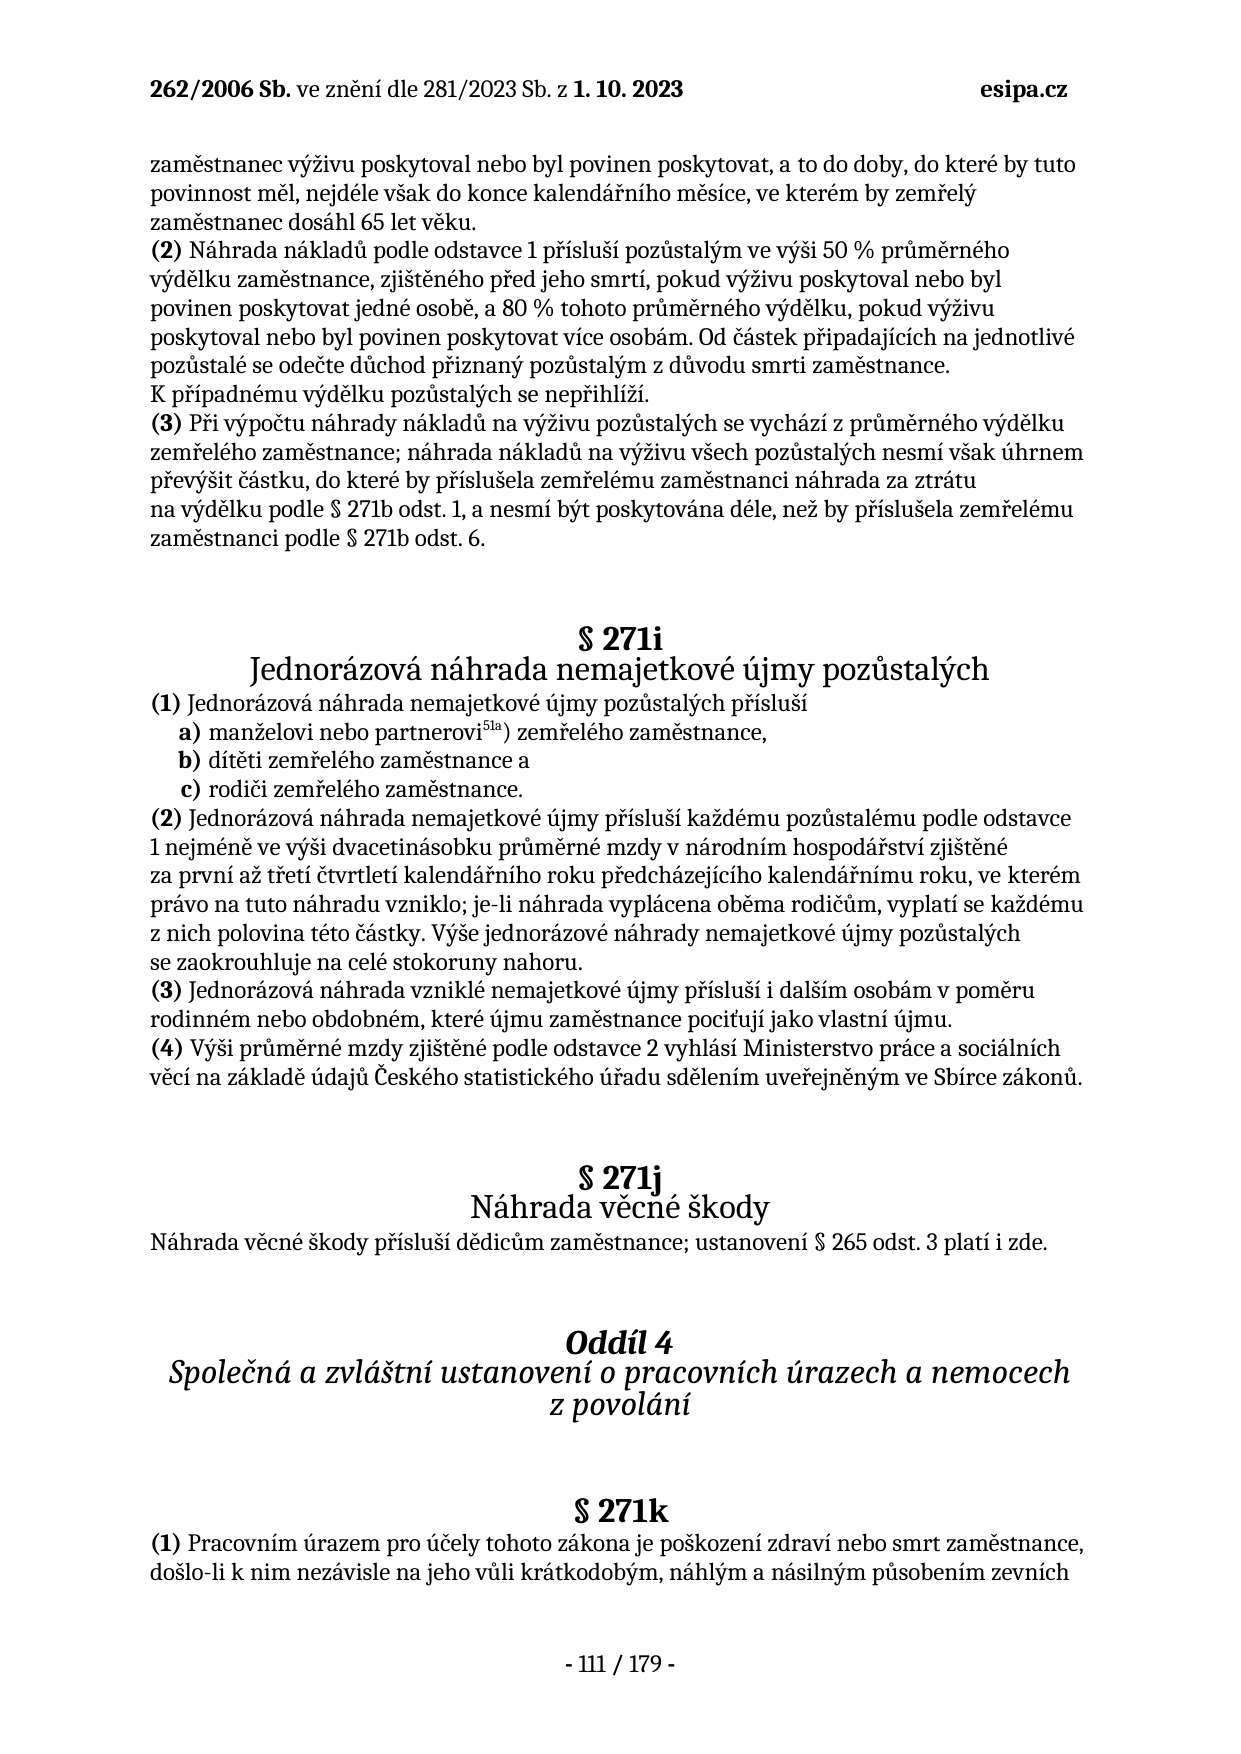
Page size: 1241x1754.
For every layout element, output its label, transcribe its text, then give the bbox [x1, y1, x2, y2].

subtitle Oddíl 4 -Společná a zvláštní ustanovení o pracovních úrazech a nemocech z povolání [150, 1329, 1090, 1424]
text (2) Jednorázová náhrada nemajetkové újmy přísluší každému pozůstalému podle odstavce 1 nejméně ve výši dvacetinásobku průměrné mzdy v národním hospodářství zjištěné za první až třetí čtvrtletí kalendářního roku předcházejícího kalendářnímu roku, ve kterém právo na tuto náhradu vzniklo; je-li náhrada vyplácena oběma rodičům, vyplatí se každému z nich polovina této částky. Výše jednorázové náhrady nemajetkové újmy pozůstalých se zaokrouhluje na celé stokoruny nahoru. [150, 804, 1090, 976]
text (1) Jednorázová náhrada nemajetkové újmy pozůstalých přísluší [150, 689, 1090, 717]
text (3) Při výpočtu náhrady nákladů na výživu pozůstalých se vychází z průměrného výdělku zemřelého zaměstnance; náhrada nákladů na výživu všech pozůstalých nesmí však úhrnem převýšit částku, do které by příslušela zemřelému zaměstnanci náhrada za ztrátu na výdělku podle § 271b odst. 1, a nesmí být poskytována déle, než by příslušela zemřelému zaměstnanci podle § 271b odst. 6. [150, 409, 1090, 552]
text Náhrada věcné škody přísluší dědicům zaměstnance; ustanovení § 265 odst. 3 platí i zde. [150, 1227, 1090, 1256]
subtitle § 271i -Jednorázová náhrada nemajetkové újmy pozůstalých [150, 625, 1090, 689]
text (4) Výši průměrné mzdy zjištěné podle odstavce 2 vyhlásí Ministerstvo práce a sociálních věcí na základě údajů Českého statistického úřadu sdělením uveřejněným ve Sbírce zákonů. [150, 1034, 1090, 1091]
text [150, 1529, 1090, 1586]
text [150, 150, 1090, 236]
text c) rodiči zemřelého zaměstnance. [150, 775, 1090, 804]
text b) dítěti zemřelého zaměstnance a [150, 746, 1090, 775]
text (2) Náhrada nákladů podle odstavce 1 přísluší pozůstalým ve výši 50 % průměrného výdělku zaměstnance, zjištěného před jeho smrtí, pokud výživu poskytoval nebo byl povinen poskytovat jedné osobě, a 80 % tohoto průměrného výdělku, pokud výživu poskytoval nebo byl povinen poskytovat více osobám. Od částek připadajících na jednotlivé pozůstalé se odečte důchod přiznaný pozůstalým z důvodu smrti zaměstnance. K případnému výdělku pozůstalých se nepřihlíží. [150, 236, 1090, 409]
subtitle § 271k [150, 1497, 1090, 1529]
text (3) Jednorázová náhrada vzniklé nemajetkové újmy přísluší i dalším osobám v poměru rodinném nebo obdobném, které újmu zaměstnance pociťují jako vlastní újmu. [150, 976, 1090, 1034]
text a) manželovi nebo partnerovi51a) zemřelého zaměstnance, [150, 717, 1090, 746]
subtitle § 271j -Náhrada věcné škody [150, 1164, 1090, 1227]
